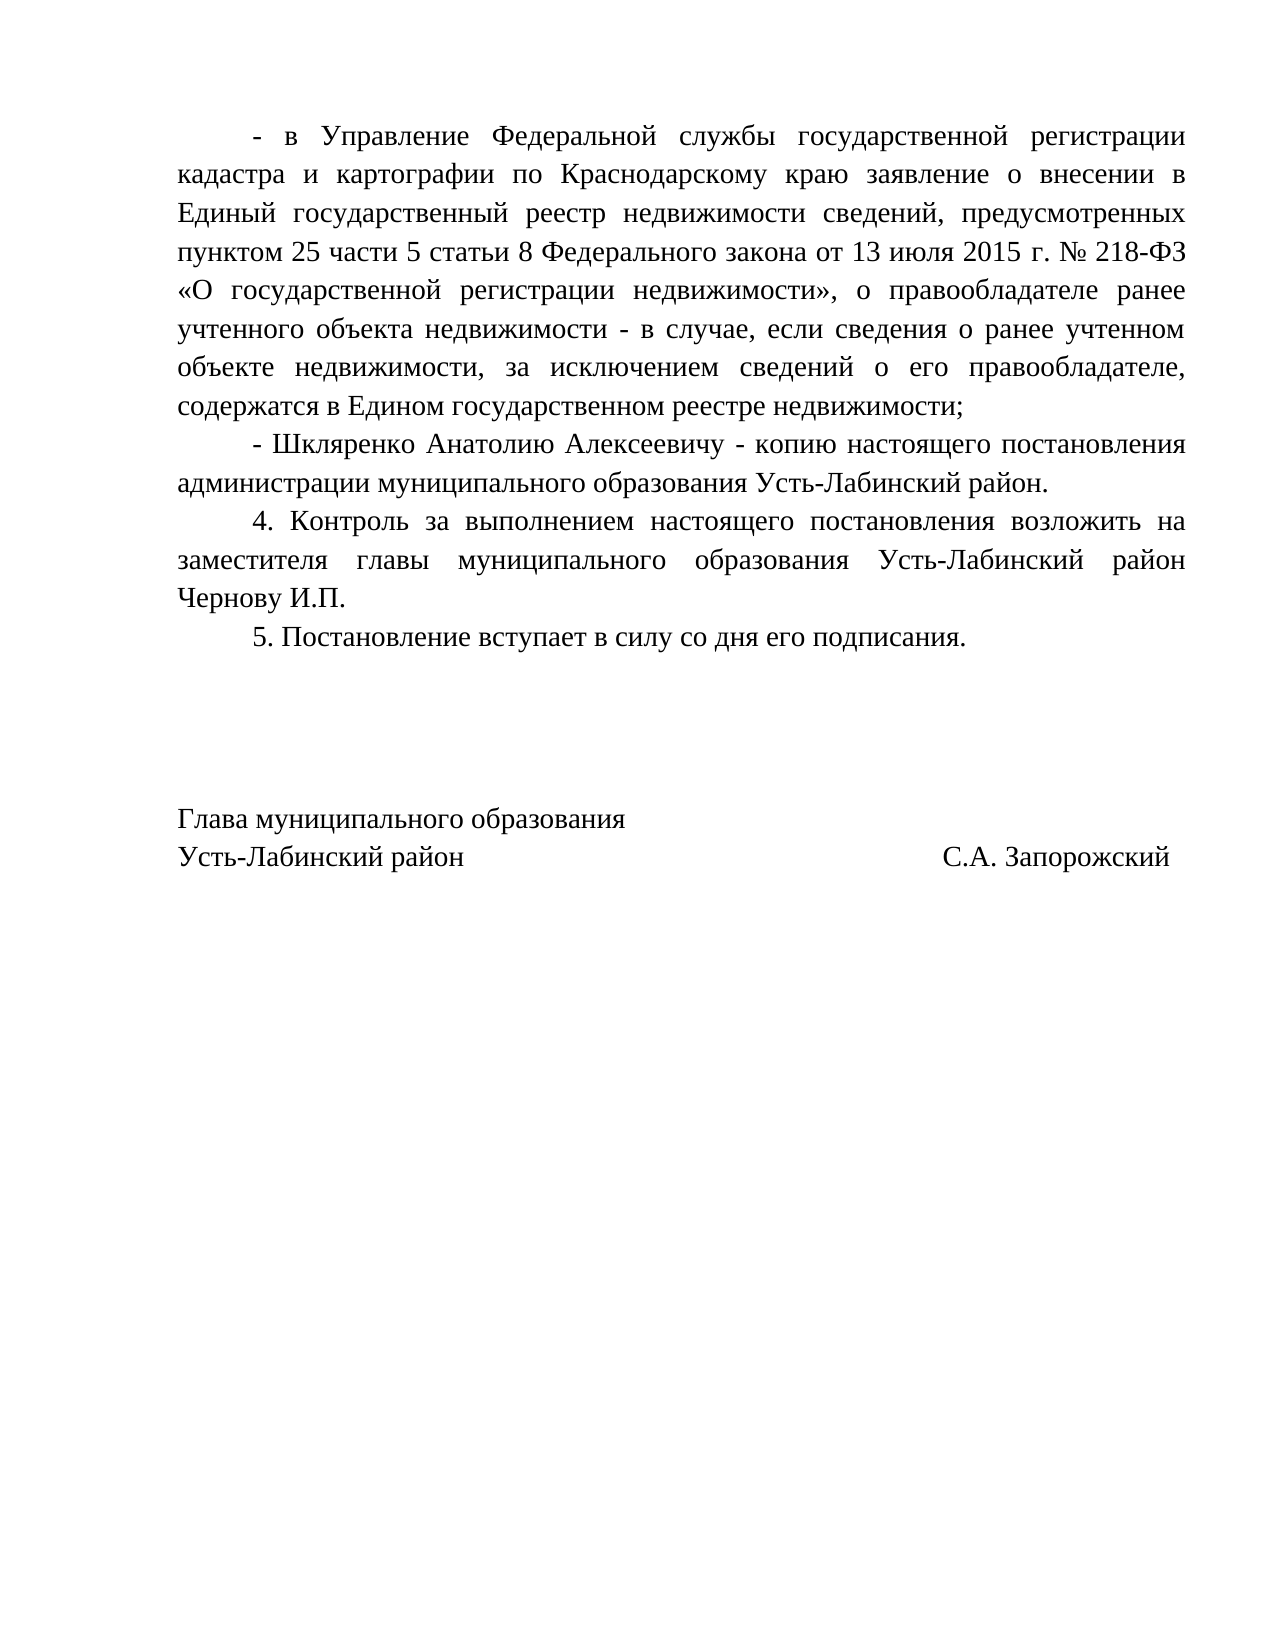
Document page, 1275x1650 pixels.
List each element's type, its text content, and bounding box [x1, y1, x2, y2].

text - Шкляренко Анатолию Алексеевичу - копию настоящего постановления администрации муниципального образования Усть-Лабинский район. [177, 426, 1186, 498]
text 4. Контроль за выполнением настоящего постановления возложить на заместителя главы муниципального образования Усть-Лабинский район Чернову И.П. [177, 503, 1186, 614]
table_header С.А. Запорожский [666, 801, 1181, 877]
table_header Глава муниципального образования Усть-Лабинский район [166, 801, 666, 877]
text 5. Постановление вступает в силу со дня его подписания. [177, 619, 1186, 653]
list - в Управление Федеральной службы государственной регистрации кадастра и картографии по Краснодарскому краю заявление о внесении в Единый государственный реестр недвижимости сведений, предусмотренных пунктом 25 части 5 статьи 8 Федерального закона от 13 июля 2015 г. № 218-ФЗ «О государственной регистрации недвижимости», о правообладателе ранее учтенного объекта недвижимости - в случае, если сведения о ранее учтенном объекте недвижимости, за исключением сведений о его правообладателе, содержатся в Едином государственном реестре недвижимости; [177, 118, 1186, 421]
